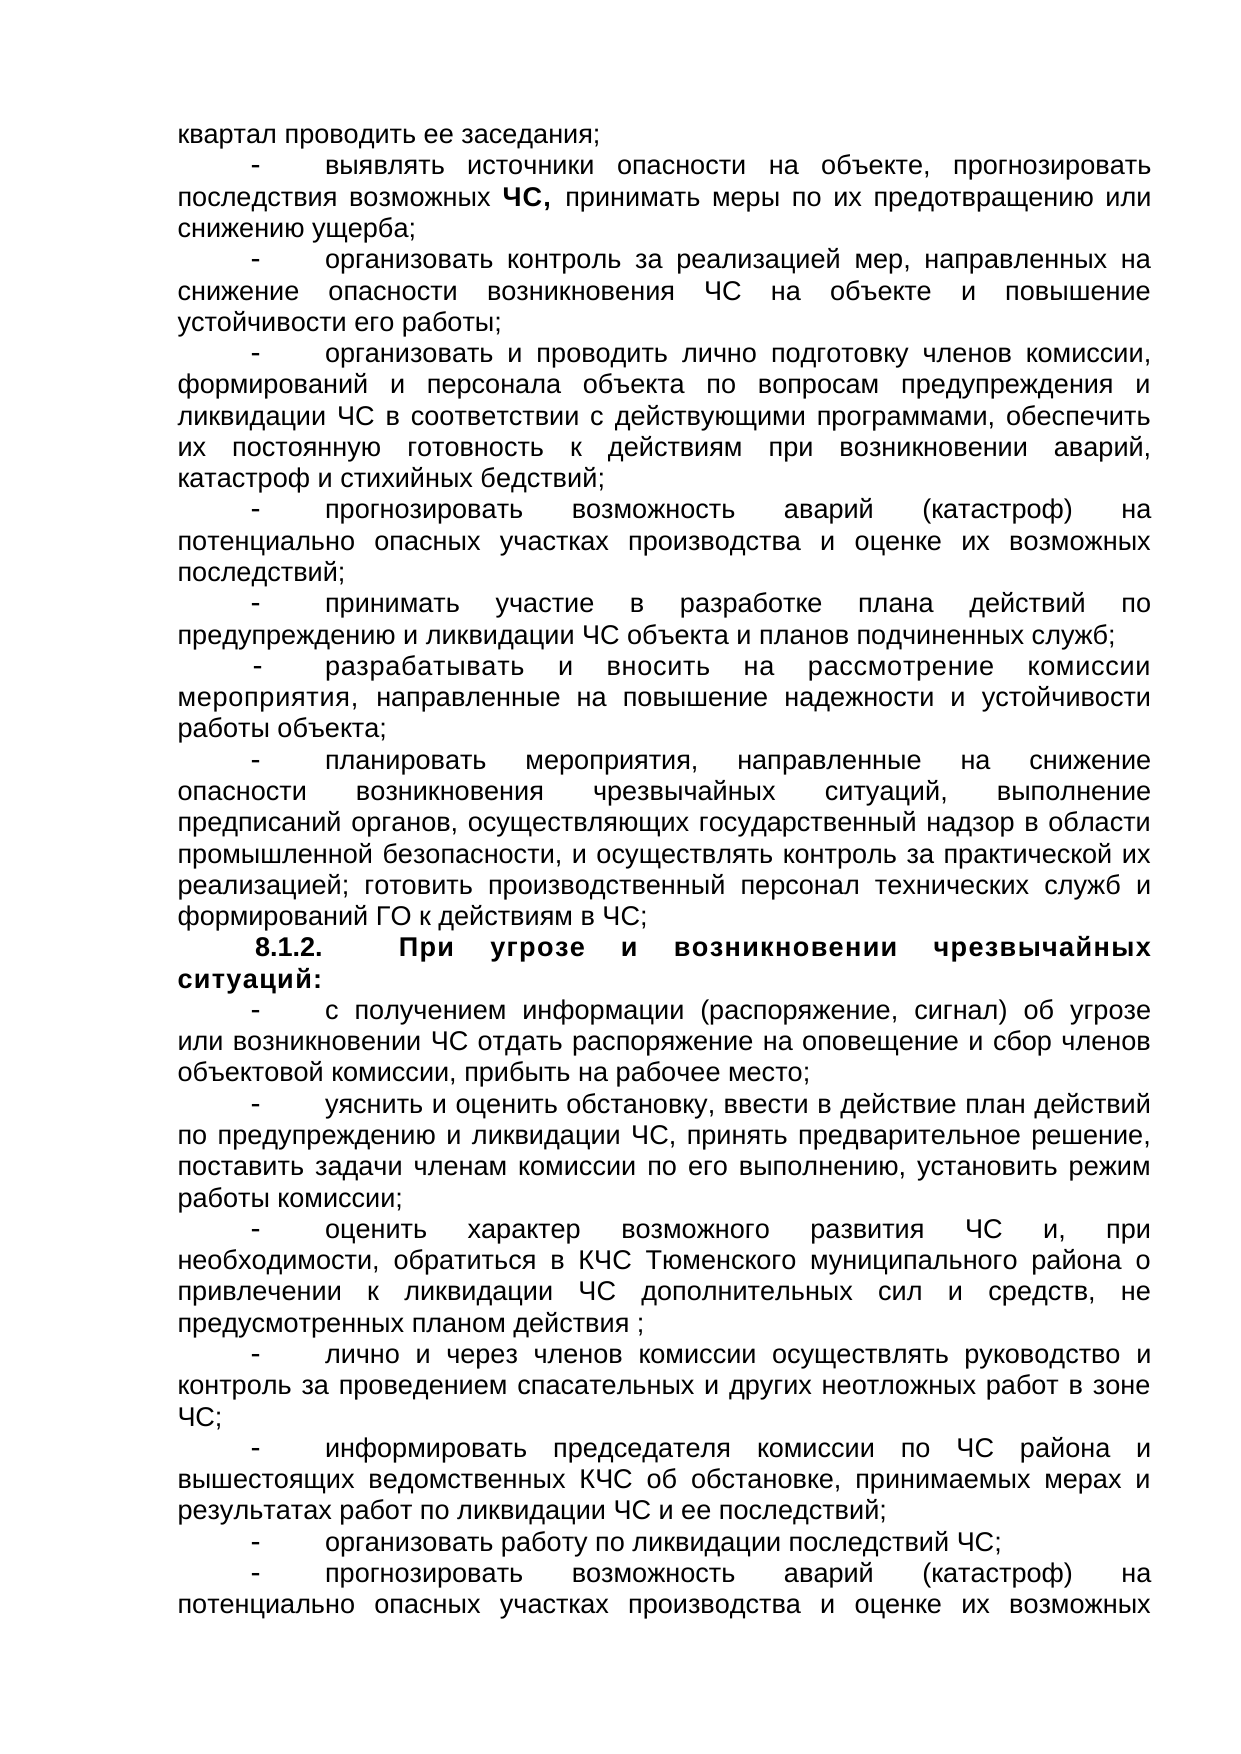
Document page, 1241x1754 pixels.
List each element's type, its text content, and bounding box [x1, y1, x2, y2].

list принимать участие в разработке плана действий по предупреждению и ликвидации ЧС объекта и планов подчиненных служб; [177, 587, 1152, 650]
list прогнозировать возможность аварий (катастроф) на потенциально опасных участках производства и оценке их возможных последствий; [177, 493, 1152, 587]
list При угрозе и возникновении чрезвычайных ситуаций: [177, 931, 1152, 994]
list разрабатывать и вносить на рассмотрение комиссии мероприятия, направленные на повышение надежности и устойчивости работы объекта; [177, 650, 1152, 744]
list планировать мероприятия, направленные на снижение опасности возникновения чрезвычайных ситуаций, выполнение предписаний органов, осуществляющих государственный надзор в области промышленной безопасности, и осуществлять контроль за практической их реализацией; готовить производственный персонал технических служб и формирований ГО к действиям в ЧС; [177, 744, 1152, 931]
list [177, 118, 1152, 149]
list организовать контроль за реализацией мер, направленных на снижение опасности возникновения ЧС на объекте и повышение устойчивости его работы; [177, 243, 1152, 337]
list выявлять источники опасности на объекте, прогнозировать последствия возможных ЧС, принимать меры по их предотвращению или снижению ущерба; [177, 149, 1152, 243]
list организовать и проводить лично подготовку членов комиссии, формирований и персонала объекта по вопросам предупреждения и ликвидации ЧС в соответствии с действующими программами, обеспечить их постоянную готовность к действиям при возникновении аварий, катастроф и стихийных бедствий; [177, 337, 1152, 493]
list лично и через членов комиссии осуществлять руководство и контроль за проведением спасательных и других неотложных работ в зоне ЧС; [177, 1338, 1152, 1432]
list с получением информации (распоряжение, сигнал) об угрозе или возникновении ЧС отдать распоряжение на оповещение и сбор членов объектовой комиссии, прибыть на рабочее место; [177, 994, 1152, 1088]
list оценить характер возможного развития ЧС и, при необходимости, обратиться в КЧС Тюменского муниципального района о привлечении к ликвидации ЧС дополнительных сил и средств, не предусмотренных планом действия ; [177, 1213, 1152, 1338]
list уяснить и оценить обстановку, ввести в действие план действий по предупреждению и ликвидации ЧС, принять предварительное решение, поставить задачи членам комиссии по его выполнению, установить режим работы комиссии; [177, 1088, 1152, 1213]
list информировать председателя комиссии по ЧС района и вышестоящих ведомственных КЧС об обстановке, принимаемых мерах и результатах работ по ликвидации ЧС и ее последствий; [177, 1432, 1152, 1526]
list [177, 1557, 1152, 1619]
list организовать работу по ликвидации последствий ЧС; [177, 1526, 1152, 1557]
